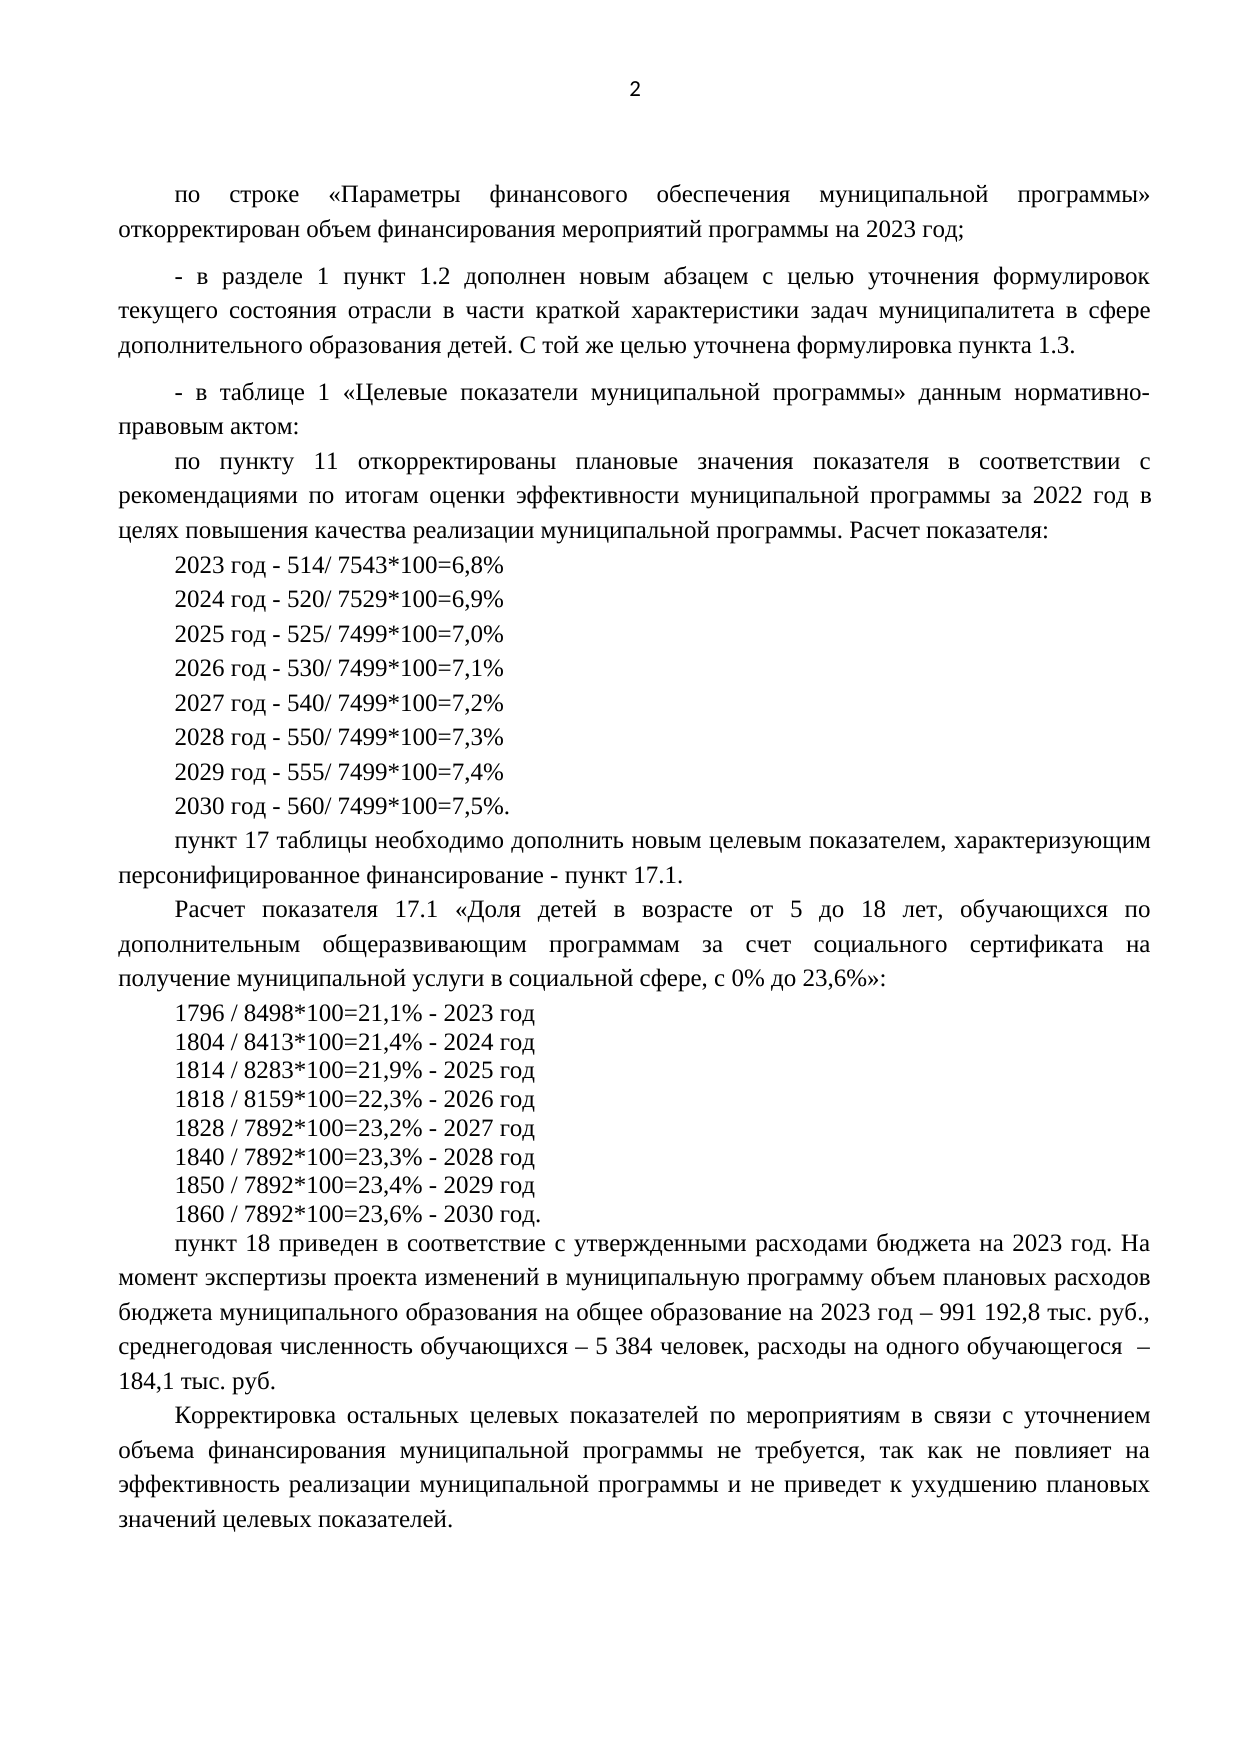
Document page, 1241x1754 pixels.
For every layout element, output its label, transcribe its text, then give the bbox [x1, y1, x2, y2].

text 2023 год - 514/ 7543*100=6,8% [118, 550, 1152, 578]
text по пункту 11 откорректированы плановые значения показателя в соответствии с рекомендациями по итогам оценки эффективности муниципальной программы за 2022 год в целях повышения качества реализации муниципальной программы. Расчет показателя: [118, 446, 1152, 544]
text пункт 17 таблицы необходимо дополнить новым целевым показателем, характеризующим персонифицированное финансирование - пункт 17.1. [118, 826, 1152, 889]
text Расчет показателя 17.1 «Доля детей в возрасте от 5 до 18 лет, обучающихся по дополнительным общеразвивающим программам за счет социального сертификата на получение муниципальной услуги в социальной сфере, с 0% до 23,6%»: [118, 894, 1152, 992]
text 2024 год - 520/ 7529*100=6,9% [118, 584, 1152, 613]
text 1796 / 8498*100=21,1% - 2023 год [118, 998, 1152, 1027]
text 2029 год - 555/ 7499*100=7,4% [118, 757, 1152, 785]
text - в разделе 1 пункт 1.2 дополнен новым абзацем с целью уточнения формулировок текущего состояния отрасли в части краткой характеристики задач муниципалитета в сфере дополнительного образования детей. С той же целью уточнена формулировка пункта 1.3. [118, 261, 1152, 359]
text 2026 год - 530/ 7499*100=7,1% [118, 653, 1152, 682]
text 2030 год - 560/ 7499*100=7,5%. [118, 791, 1152, 820]
text 1804 / 8413*100=21,4% - 2024 год [118, 1027, 1152, 1055]
text 2025 год - 525/ 7499*100=7,0% [118, 619, 1152, 647]
text 2027 год - 540/ 7499*100=7,2% [118, 688, 1152, 716]
text 2028 год - 550/ 7499*100=7,3% [118, 722, 1152, 751]
text Корректировка остальных целевых показателей по мероприятиям в связи с уточнением объема финансирования муниципальной программы не требуется, так как не повлияет на эффективность реализации муниципальной программы и не приведет к ухудшению плановых значений целевых показателей. [118, 1400, 1152, 1532]
text 1850 / 7892*100=23,4% - 2029 год [118, 1170, 1152, 1199]
text пункт 18 приведен в соответствие с утвержденными расходами бюджета на 2023 год. На момент экспертизы проекта изменений в муниципальную программу объем плановых расходов бюджета муниципального образования на общее образование на 2023 год – 991 192,8 тыс. руб., среднегодовая численность обучающихся – 5 384 человек, расходы на одного обучающегося – 184,1 тыс. руб. [118, 1228, 1152, 1394]
text по строке «Параметры финансового обеспечения муниципальной программы» откорректирован объем финансирования мероприятий программы на 2023 год; [118, 179, 1152, 243]
text 1818 / 8159*100=22,3% - 2026 год [118, 1084, 1152, 1113]
text 1828 / 7892*100=23,2% - 2027 год [118, 1113, 1152, 1142]
text 1814 / 8283*100=21,9% - 2025 год [118, 1055, 1152, 1084]
text - в таблице 1 «Целевые показатели муниципальной программы» данным нормативно-правовым актом: [118, 377, 1152, 440]
text 1840 / 7892*100=23,3% - 2028 год [118, 1142, 1152, 1170]
text 1860 / 7892*100=23,6% - 2030 год. [118, 1199, 1152, 1228]
